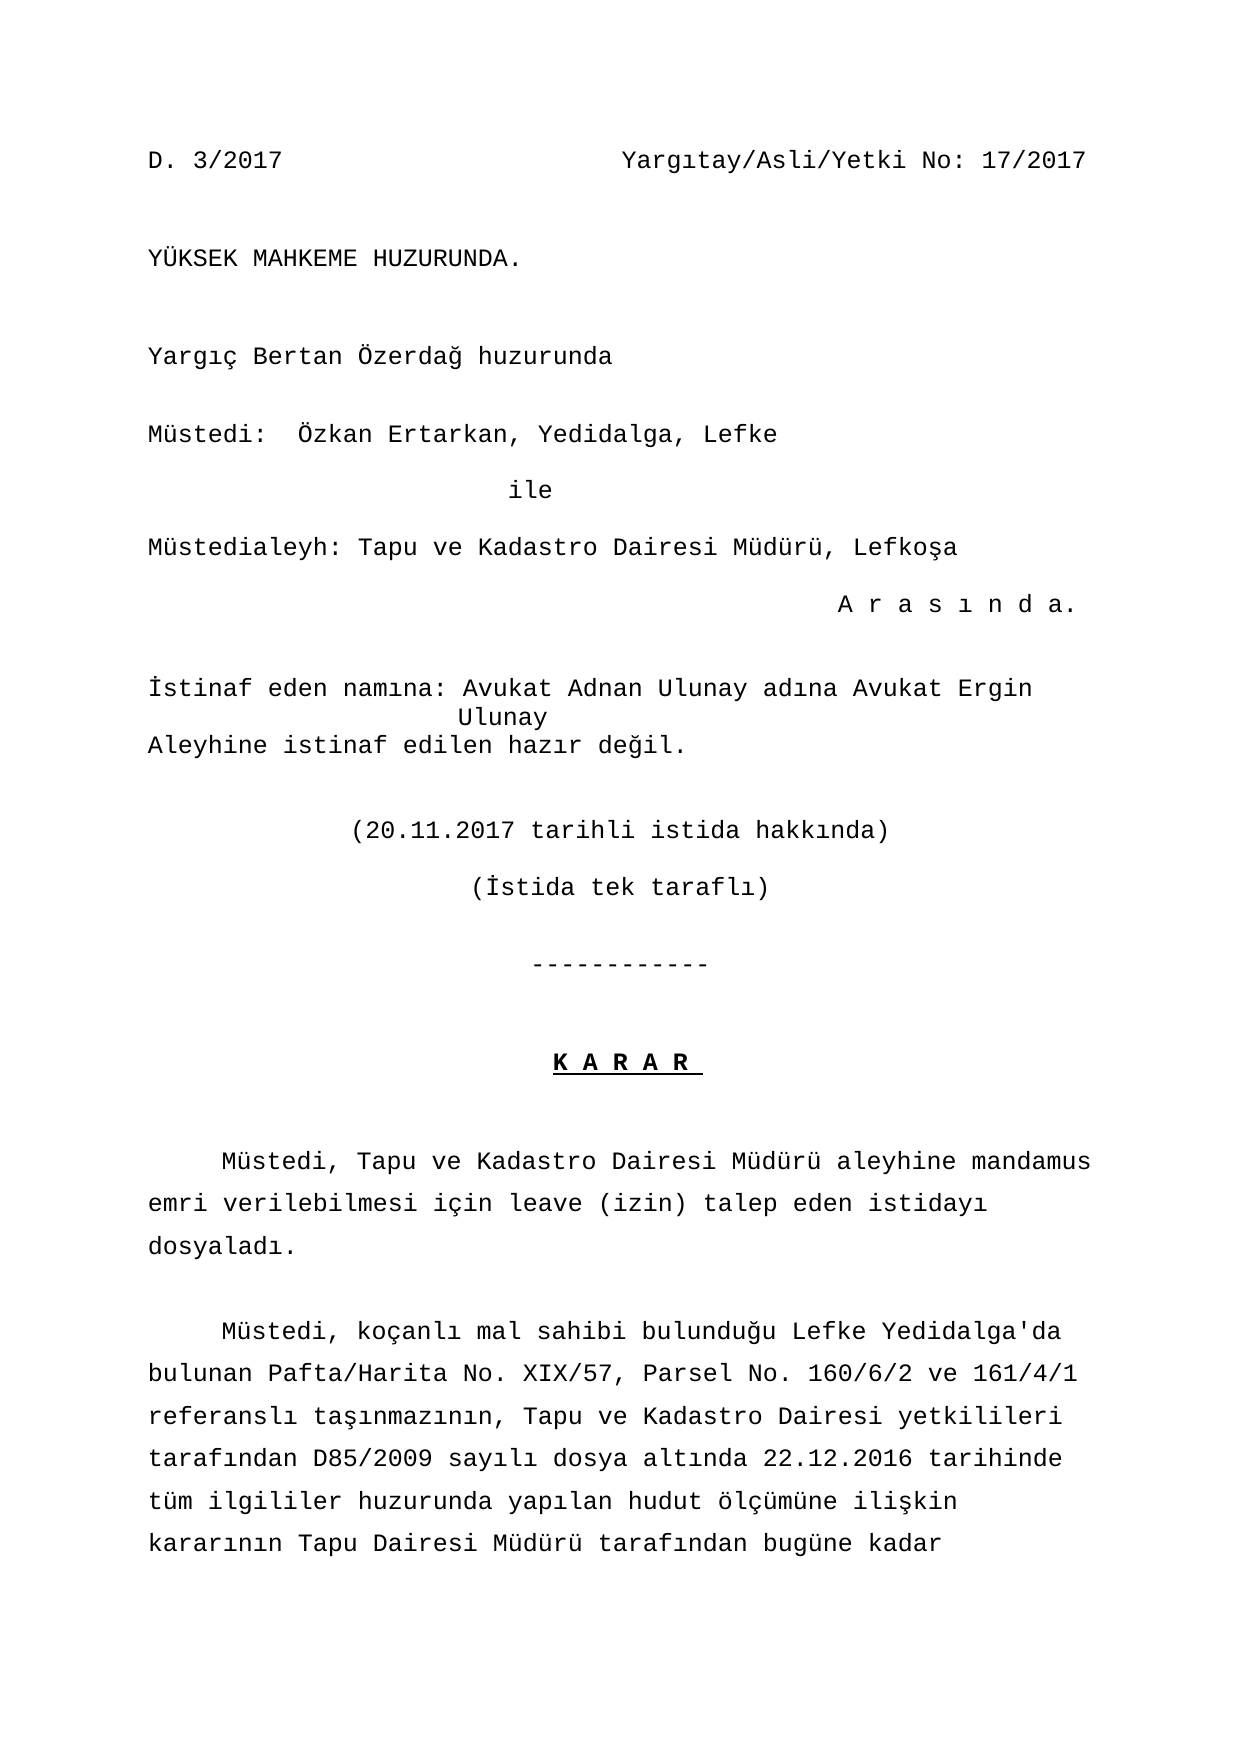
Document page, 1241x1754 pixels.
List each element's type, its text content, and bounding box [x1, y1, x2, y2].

text Müstedi, Tapu ve Kadastro Dairesi Müdürü aleyhine mandamus emri verilebilmesi için leave (izin) talep eden istidayı dosyaladı. [148, 1148, 1093, 1262]
text Yargıç Bertan Özerdağ huzurunda [148, 344, 1093, 372]
text ------------ [148, 952, 1093, 980]
text YÜKSEK MAHKEME HUZURUNDA. [148, 246, 1093, 274]
text İstinaf eden namına: Avukat Adnan Ulunay adına Avukat Ergin Ulunay [148, 676, 1093, 732]
text (20.11.2017 tarihli istida hakkında) [148, 817, 1093, 846]
text D. 3/2017 Yargıtay/Asli/Yetki No: 17/2017 [148, 148, 1093, 176]
text A r a s ı n d a. [148, 591, 1093, 619]
text (İstida tek taraflı) [148, 874, 1093, 902]
text Müstedialeyh: Tapu ve Kadastro Dairesi Müdürü, Lefkoşa [148, 534, 1093, 563]
text K A R A R [148, 1050, 1093, 1078]
text ile [148, 478, 1093, 506]
text Müstedi: Özkan Ertarkan, Yedidalga, Lefke [148, 421, 1093, 450]
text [148, 1318, 1093, 1559]
text Aleyhine istinaf edilen hazır değil. [148, 732, 1093, 761]
